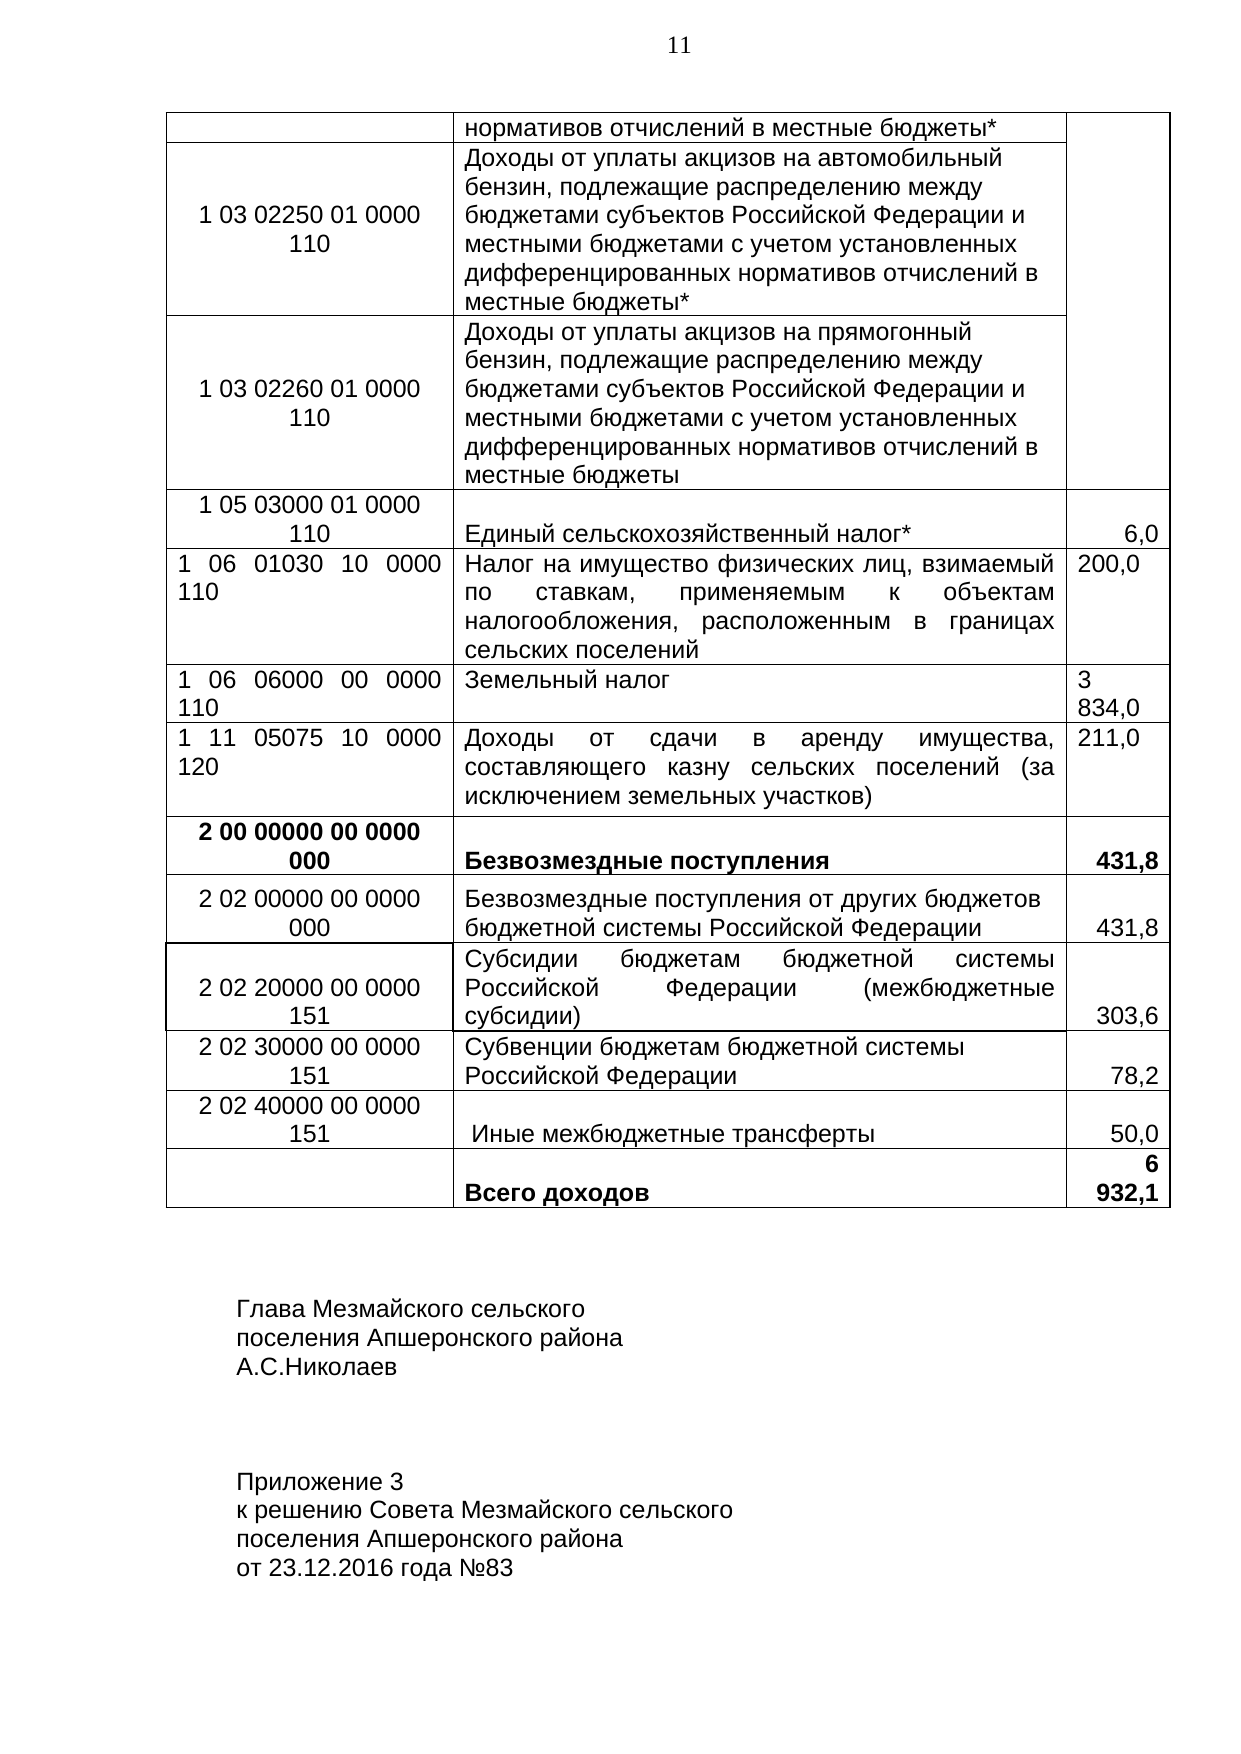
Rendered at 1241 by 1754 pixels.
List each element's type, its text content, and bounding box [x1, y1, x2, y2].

table_cell 50,0 [1067, 1091, 1169, 1148]
table_cell 303,6 [1067, 943, 1169, 1030]
table_cell Иные межбюджетные трансферты [454, 1091, 1066, 1148]
table_cell Доходы от уплаты акцизов на автомобильный бензин, подлежащие распределению между бюджетами субъектов Российской Федерации и местными бюджетами с учетом установленных дифференцированных нормативов отчислений в местные бюджеты* [454, 143, 1066, 315]
table_cell 2 02 30000 00 0000 151 [167, 1031, 453, 1089]
text к решению Совета Мезмайского сельского [177, 1495, 1181, 1524]
table_cell 2 00 00000 00 0000 000 [167, 817, 453, 874]
table_cell Всего доходов [454, 1149, 1066, 1207]
table_cell Земельный налог [454, 665, 1066, 722]
table_cell 2 02 00000 00 0000 000 [167, 875, 453, 942]
table_cell 2 02 20000 00 0000 151 [167, 944, 452, 1030]
text от 23.12.2016 года №83 [177, 1553, 1181, 1581]
table_cell 1 05 03000 01 0000 110 [167, 490, 453, 547]
table_cell Доходы от уплаты акцизов на прямогонный бензин, подлежащие распределению между бюджетами субъектов Российской Федерации и местными бюджетами с учетом установленных дифференцированных нормативов отчислений в местные бюджеты [454, 316, 1066, 489]
table_cell Субвенции бюджетам бюджетной системы Российской Федерации [454, 1032, 1066, 1089]
text поселения Апшеронского района [177, 1524, 1181, 1553]
table_cell Безвозмездные поступления [454, 817, 1066, 874]
table_cell 200,0 [1067, 549, 1169, 663]
table_cell 1 03 02250 01 0000 110 [167, 143, 453, 315]
table_cell 2 02 40000 00 0000 151 [167, 1091, 453, 1148]
text Глава Мезмайского сельского [177, 1294, 1181, 1323]
table_cell Субсидии бюджетам бюджетной системы Российской Федерации (межбюджетные субсидии) [454, 943, 1066, 1030]
table_cell 78,2 [1067, 1031, 1169, 1089]
table_cell Единый сельскохозяйственный налог* [454, 490, 1066, 547]
table_cell 211,0 [1067, 723, 1169, 816]
text А.С.Николаев [177, 1351, 1181, 1380]
table_cell 3 834,0 [1067, 665, 1169, 722]
table_cell 431,8 [1067, 817, 1169, 874]
table_cell 6 932,1 [1067, 1149, 1169, 1207]
table_cell [167, 1149, 453, 1207]
table_cell 6,0 [1067, 490, 1169, 547]
table_cell Доходы от сдачи в аренду имущества, составляющего казну сельских поселений (за исключением земельных участков) [454, 723, 1066, 816]
table_cell 1 06 06000 00 0000 110 [167, 665, 453, 722]
text Приложение 3 [177, 1466, 1181, 1495]
table_cell 431,8 [1067, 875, 1169, 942]
table_cell Безвозмездные поступления от других бюджетов бюджетной системы Российской Федерации [454, 875, 1066, 942]
table_cell 1 06 01030 10 0000 110 [167, 549, 453, 663]
table_cell 1 11 05075 10 0000 120 [167, 723, 453, 816]
table_cell Налог на имущество физических лиц, взимаемый по ставкам, применяемым к объектам налогообложения, расположенным в границах сельских поселений [454, 549, 1066, 663]
table_cell 1 03 02260 01 0000 110 [167, 316, 453, 489]
text поселения Апшеронского района [177, 1323, 1181, 1351]
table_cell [167, 113, 453, 142]
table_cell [454, 113, 1066, 142]
